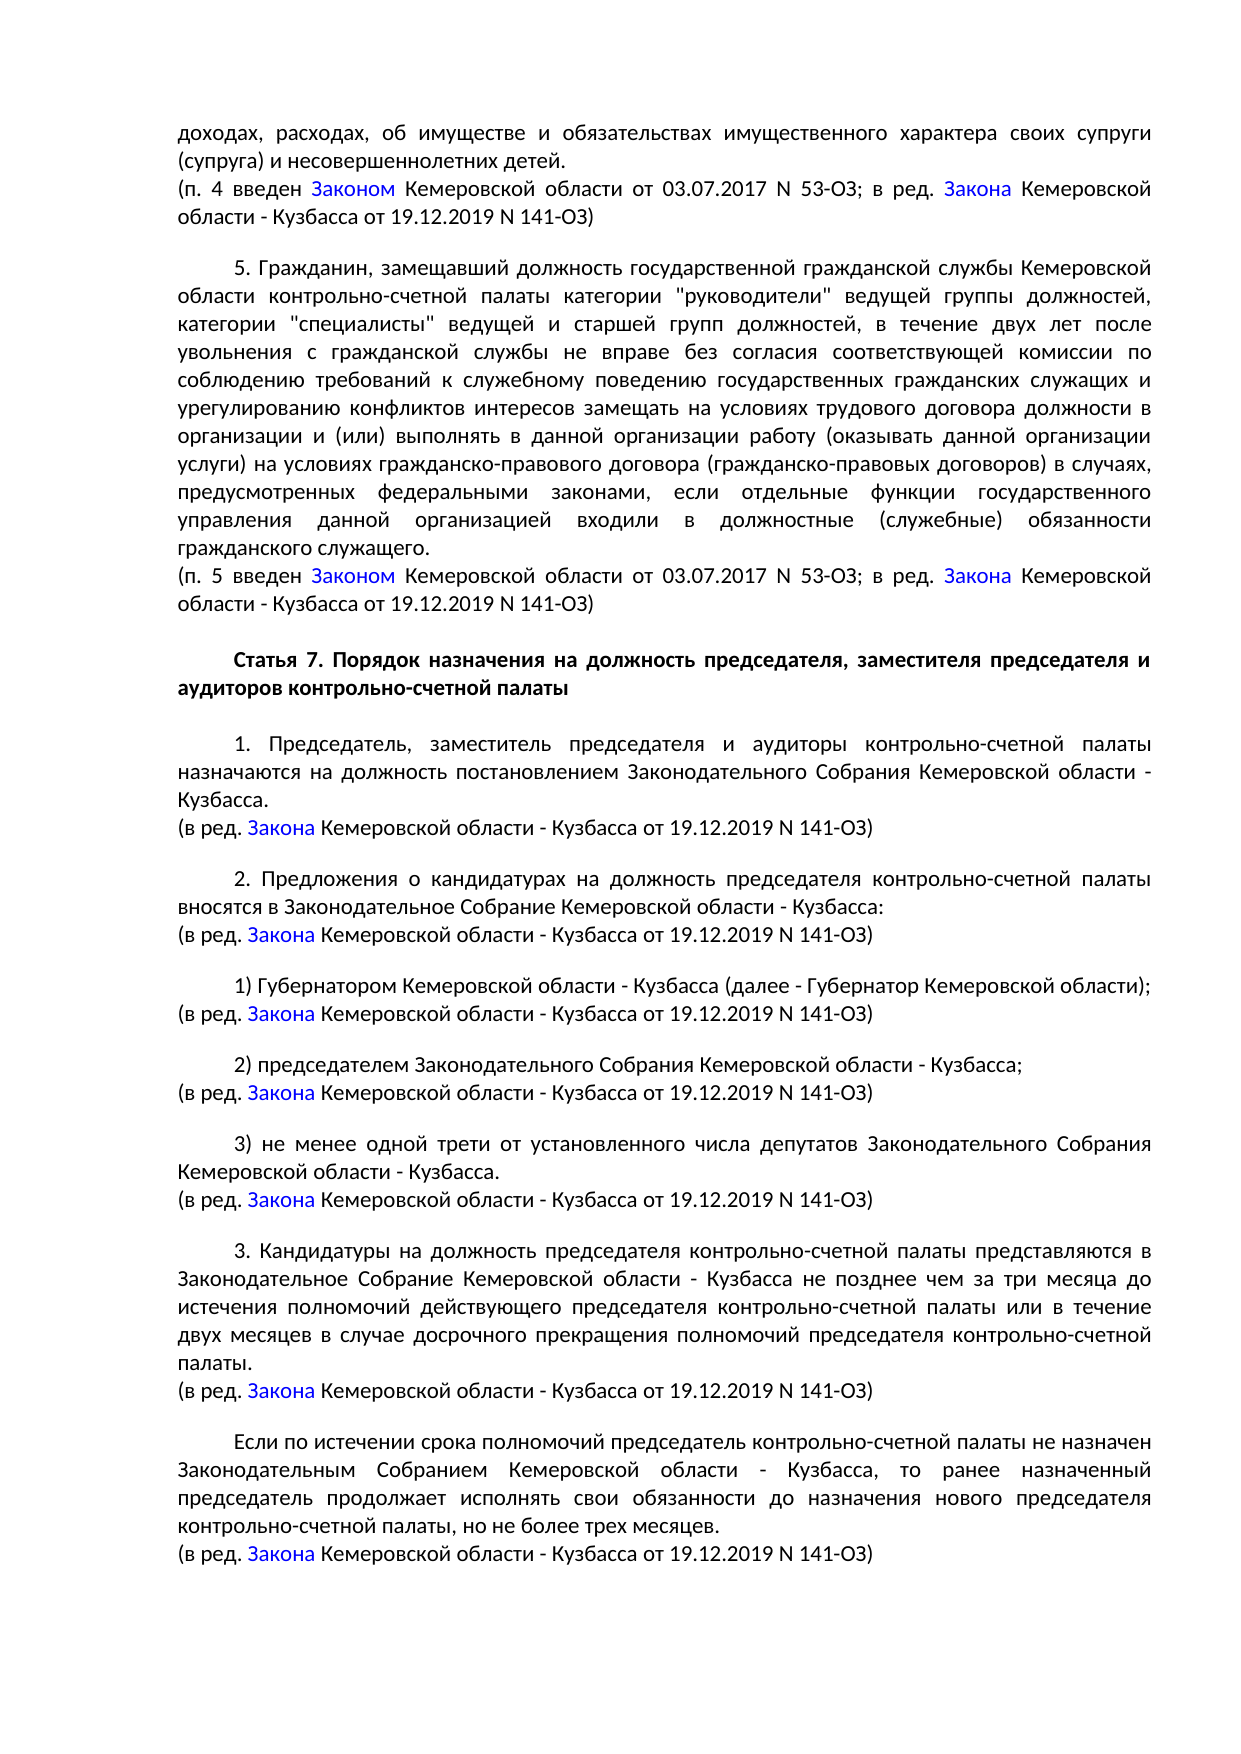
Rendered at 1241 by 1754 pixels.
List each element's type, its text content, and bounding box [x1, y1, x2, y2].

text (п. 5 введен Законом Кемеровской области от 03.07.2017 N 53-ОЗ; в ред. Закона Кемеровской области - Кузбасса от 19.12.2019 N 141-ОЗ) [177, 561, 1152, 617]
title Статья 7. Порядок назначения на должность председателя, заместителя председателя и аудиторов контрольно-счетной палаты [177, 645, 1152, 701]
text 3. Кандидатуры на должность председателя контрольно-счетной палаты представляются в Законодательное Собрание Кемеровской области - Кузбасса не позднее чем за три месяца до истечения полномочий действующего председателя контрольно-счетной палаты или в течение двух месяцев в случае досрочного прекращения полномочий председателя контрольно-счетной палаты. [177, 1236, 1152, 1376]
text (в ред. Закона Кемеровской области - Кузбасса от 19.12.2019 N 141-ОЗ) [177, 813, 1152, 842]
text (в ред. Закона Кемеровской области - Кузбасса от 19.12.2019 N 141-ОЗ) [177, 1078, 1152, 1106]
text 3) не менее одной трети от установленного числа депутатов Законодательного Собрания Кемеровской области - Кузбасса. [177, 1129, 1152, 1185]
text 1. Председатель, заместитель председателя и аудиторы контрольно-счетной палаты назначаются на должность постановлением Законодательного Собрания Кемеровской области - Кузбасса. [177, 729, 1152, 813]
text Если по истечении срока полномочий председатель контрольно-счетной палаты не назначен Законодательным Собранием Кемеровской области - Кузбасса, то ранее назначенный председатель продолжает исполнять свои обязанности до назначения нового председателя контрольно-счетной палаты, но не более трех месяцев. [177, 1427, 1152, 1539]
text (в ред. Закона Кемеровской области - Кузбасса от 19.12.2019 N 141-ОЗ) [177, 1539, 1152, 1567]
text 2. Предложения о кандидатурах на должность председателя контрольно-счетной палаты вносятся в Законодательное Собрание Кемеровской области - Кузбасса: [177, 864, 1152, 921]
text (в ред. Закона Кемеровской области - Кузбасса от 19.12.2019 N 141-ОЗ) [177, 999, 1152, 1027]
text 2) председателем Законодательного Собрания Кемеровской области - Кузбасса; [177, 1050, 1152, 1078]
text (п. 4 введен Законом Кемеровской области от 03.07.2017 N 53-ОЗ; в ред. Закона Кемеровской области - Кузбасса от 19.12.2019 N 141-ОЗ) [177, 174, 1152, 230]
text (в ред. Закона Кемеровской области - Кузбасса от 19.12.2019 N 141-ОЗ) [177, 1185, 1152, 1213]
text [177, 118, 1152, 174]
text (в ред. Закона Кемеровской области - Кузбасса от 19.12.2019 N 141-ОЗ) [177, 1376, 1152, 1404]
text 1) Губернатором Кемеровской области - Кузбасса (далее - Губернатор Кемеровской области); [177, 971, 1152, 999]
text 5. Гражданин, замещавший должность государственной гражданской службы Кемеровской области контрольно-счетной палаты категории "руководители" ведущей группы должностей, категории "специалисты" ведущей и старшей групп должностей, в течение двух лет после увольнения с гражданской службы не вправе без согласия соответствующей комиссии по соблюдению требований к служебному поведению государственных гражданских служащих и урегулированию конфликтов интересов замещать на условиях трудового договора должности в организации и (или) выполнять в данной организации работу (оказывать данной организации услуги) на условиях гражданско-правового договора (гражданско-правовых договоров) в случаях, предусмотренных федеральными законами, если отдельные функции государственного управления данной организацией входили в должностные (служебные) обязанности гражданского служащего. [177, 253, 1152, 561]
text (в ред. Закона Кемеровской области - Кузбасса от 19.12.2019 N 141-ОЗ) [177, 921, 1152, 948]
